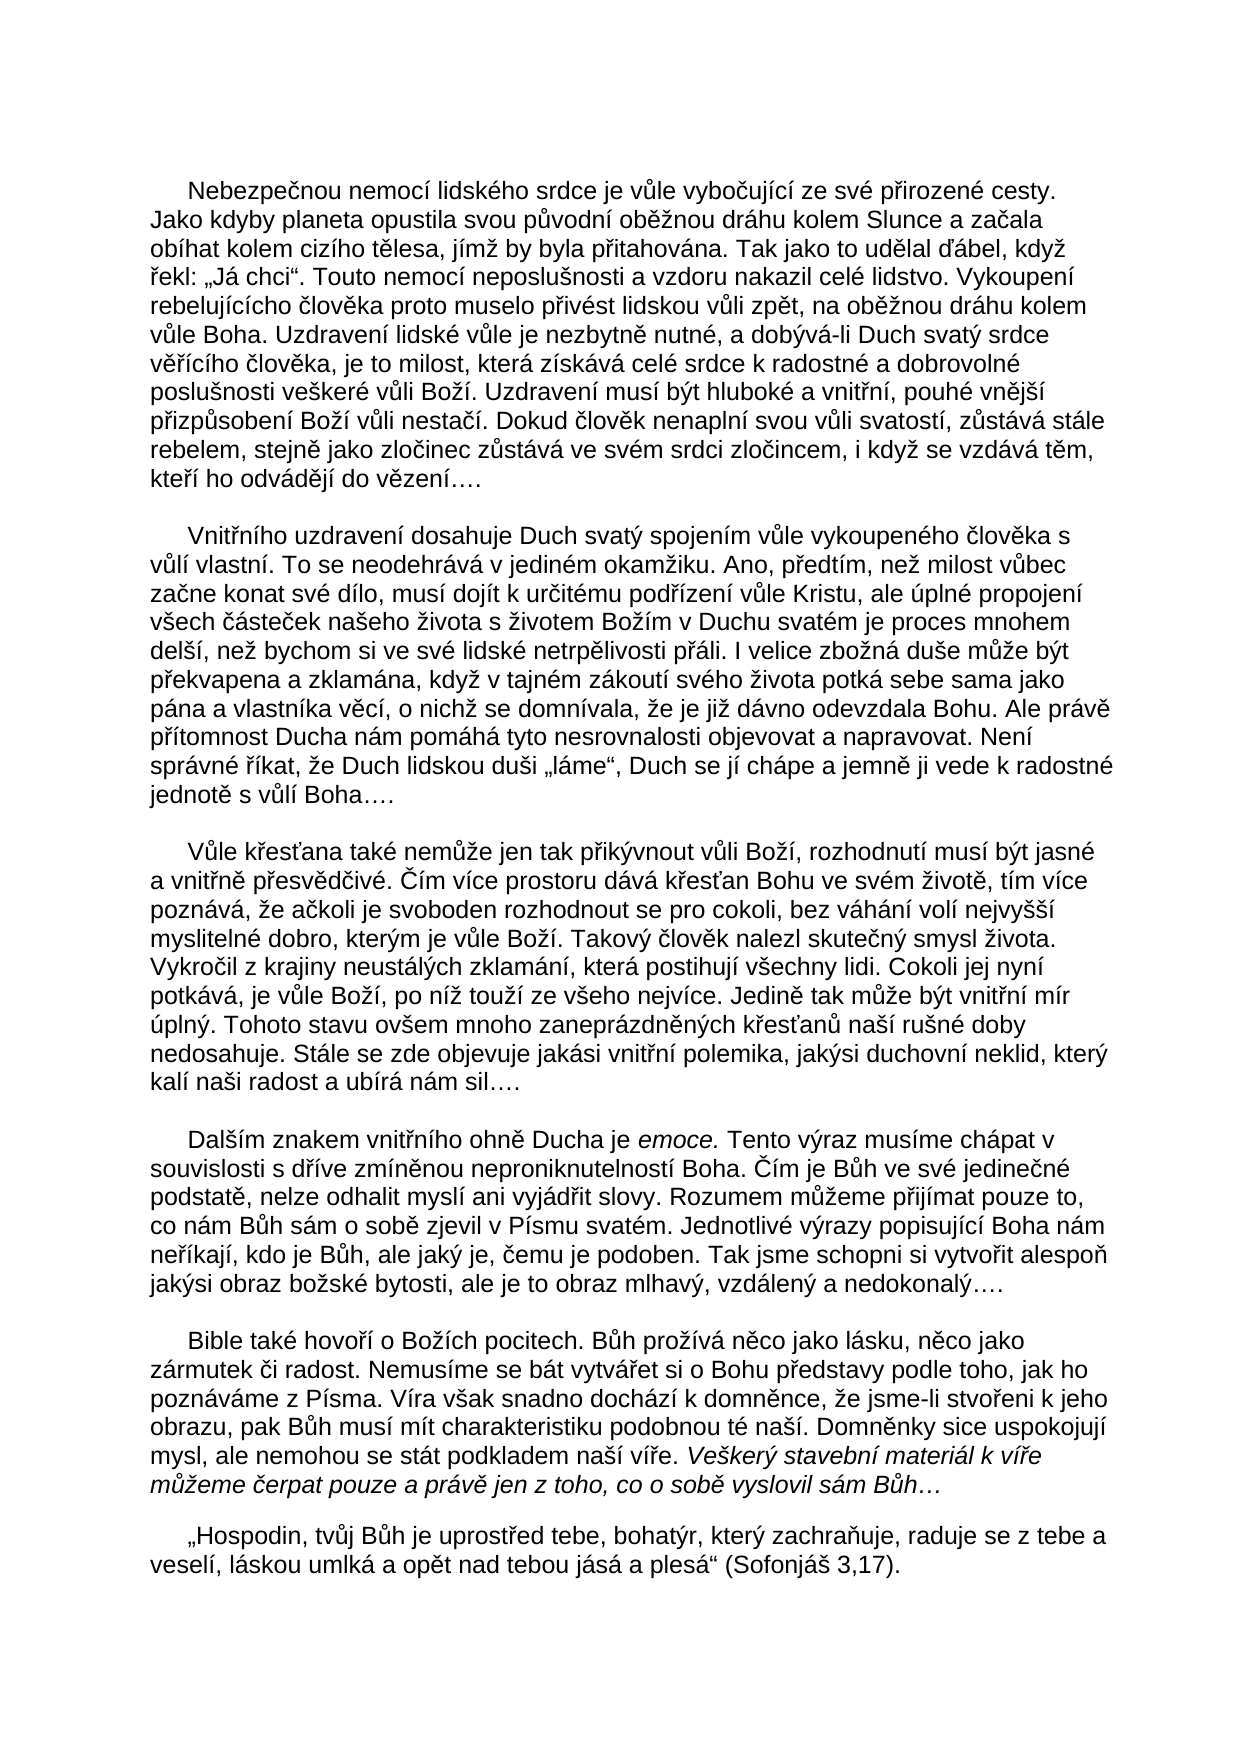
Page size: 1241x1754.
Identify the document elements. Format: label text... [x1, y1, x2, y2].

text Vůle křesťana také nemůže jen tak přikývnout vůli Boží, rozhodnutí musí být jasné a vnitřně přesvědčivé. Čím více prostoru dává křesťan Bohu ve svém životě, tím více poznává, že ačkoli je svoboden rozhodnout se pro cokoli, bez váhání volí nejvyšší myslitelné dobro, kterým je vůle Boží. Takový člověk nalezl skutečný smysl života. Vykročil z krajiny neustálých zklamání, která postihují všechny lidi. Cokoli jej nyní potkává, je vůle Boží, po níž touží ze všeho nejvíce. Jedině tak může být vnitřní mír úplný. Tohoto stavu ovšem mnoho zaneprázdněných křesťanů naší rušné doby nedosahuje. Stále se zde objevuje jakási vnitřní polemika, jakýsi duchovní neklid, který kalí naši radost a ubírá nám sil…. [150, 837, 1116, 1096]
text Nebezpečnou nemocí lidského srdce je vůle vybočující ze své přirozené cesty. Jako kdyby planeta opustila svou původní oběžnou dráhu kolem Slunce a začala obíhat kolem cizího tělesa, jímž by byla přitahována. Tak jako to udělal ďábel, když řekl: „Já chci“. Touto nemocí neposlušnosti a vzdoru nakazil celé lidstvo. Vykoupení rebelujícícho člověka proto muselo přivést lidskou vůli zpět, na oběžnou dráhu kolem vůle Boha. Uzdravení lidské vůle je nezbytně nutné, a dobývá-li Duch svatý srdce věřícího člověka, je to milost, která získává celé srdce k radostné a dobrovolné poslušnosti veškeré vůli Boží. Uzdravení musí být hluboké a vnitřní, pouhé vnější přizpůsobení Boží vůli nestačí. Dokud člověk nenaplní svou vůli svatostí, zůstává stále rebelem, stejně jako zločinec zůstává ve svém srdci zločincem, i když se vzdává těm, kteří ho odvádějí do vězení…. [150, 176, 1116, 492]
text Bible také hovoří o Božích pocitech. Bůh prožívá něco jako lásku, něco jako zármutek či radost. Nemusíme se bát vytvářet si o Bohu představy podle toho, jak ho poznáváme z Písma. Víra však snadno dochází k domněnce, že jsme-li stvořeni k jeho obrazu, pak Bůh musí mít charakteristiku podobnou té naší. Domněnky sice uspokojují mysl, ale nemohou se stát podkladem naší víře. Veškerý stavební materiál k víře můžeme čerpat pouze a právě jen z toho, co o sobě vyslovil sám Bůh… [150, 1326, 1116, 1499]
text „Hospodin, tvůj Bůh je uprostřed tebe, bohatýr, který zachraňuje, raduje se z tebe a veselí, láskou umlká a opět nad tebou jásá a plesá“ (Sofonjáš 3,17). [150, 1521, 1116, 1579]
text Vnitřního uzdravení dosahuje Duch svatý spojením vůle vykoupeného člověka s vůlí vlastní. To se neodehrává v jediném okamžiku. Ano, předtím, než milost vůbec začne konat své dílo, musí dojít k určitému podřízení vůle Kristu, ale úplné propojení všech částeček našeho života s životem Božím v Duchu svatém je proces mnohem delší, než bychom si ve své lidské netrpělivosti přáli. I velice zbožná duše může být překvapena a zklamána, když v tajném zákoutí svého života potká sebe sama jako pána a vlastníka věcí, o nichž se domnívala, že je již dávno odevzdala Bohu. Ale právě přítomnost Ducha nám pomáhá tyto nesrovnalosti objevovat a napravovat. Není správné říkat, že Duch lidskou duši „láme“, Duch se jí chápe a jemně ji vede k radostné jednotě s vůlí Boha…. [150, 521, 1116, 809]
text Dalším znakem vnitřního ohně Ducha je emoce. Tento výraz musíme chápat v souvislosti s dříve zmíněnou neproniknutelností Boha. Čím je Bůh ve své jedinečné podstatě, nelze odhalit myslí ani vyjádřit slovy. Rozumem můžeme přijímat pouze to, co nám Bůh sám o sobě zjevil v Písmu svatém. Jednotlivé výrazy popisující Boha nám neříkají, kdo je Bůh, ale jaký je, čemu je podoben. Tak jsme schopni si vytvořit alespoň jakýsi obraz božské bytosti, ale je to obraz mlhavý, vzdálený a nedokonalý…. [150, 1125, 1116, 1297]
